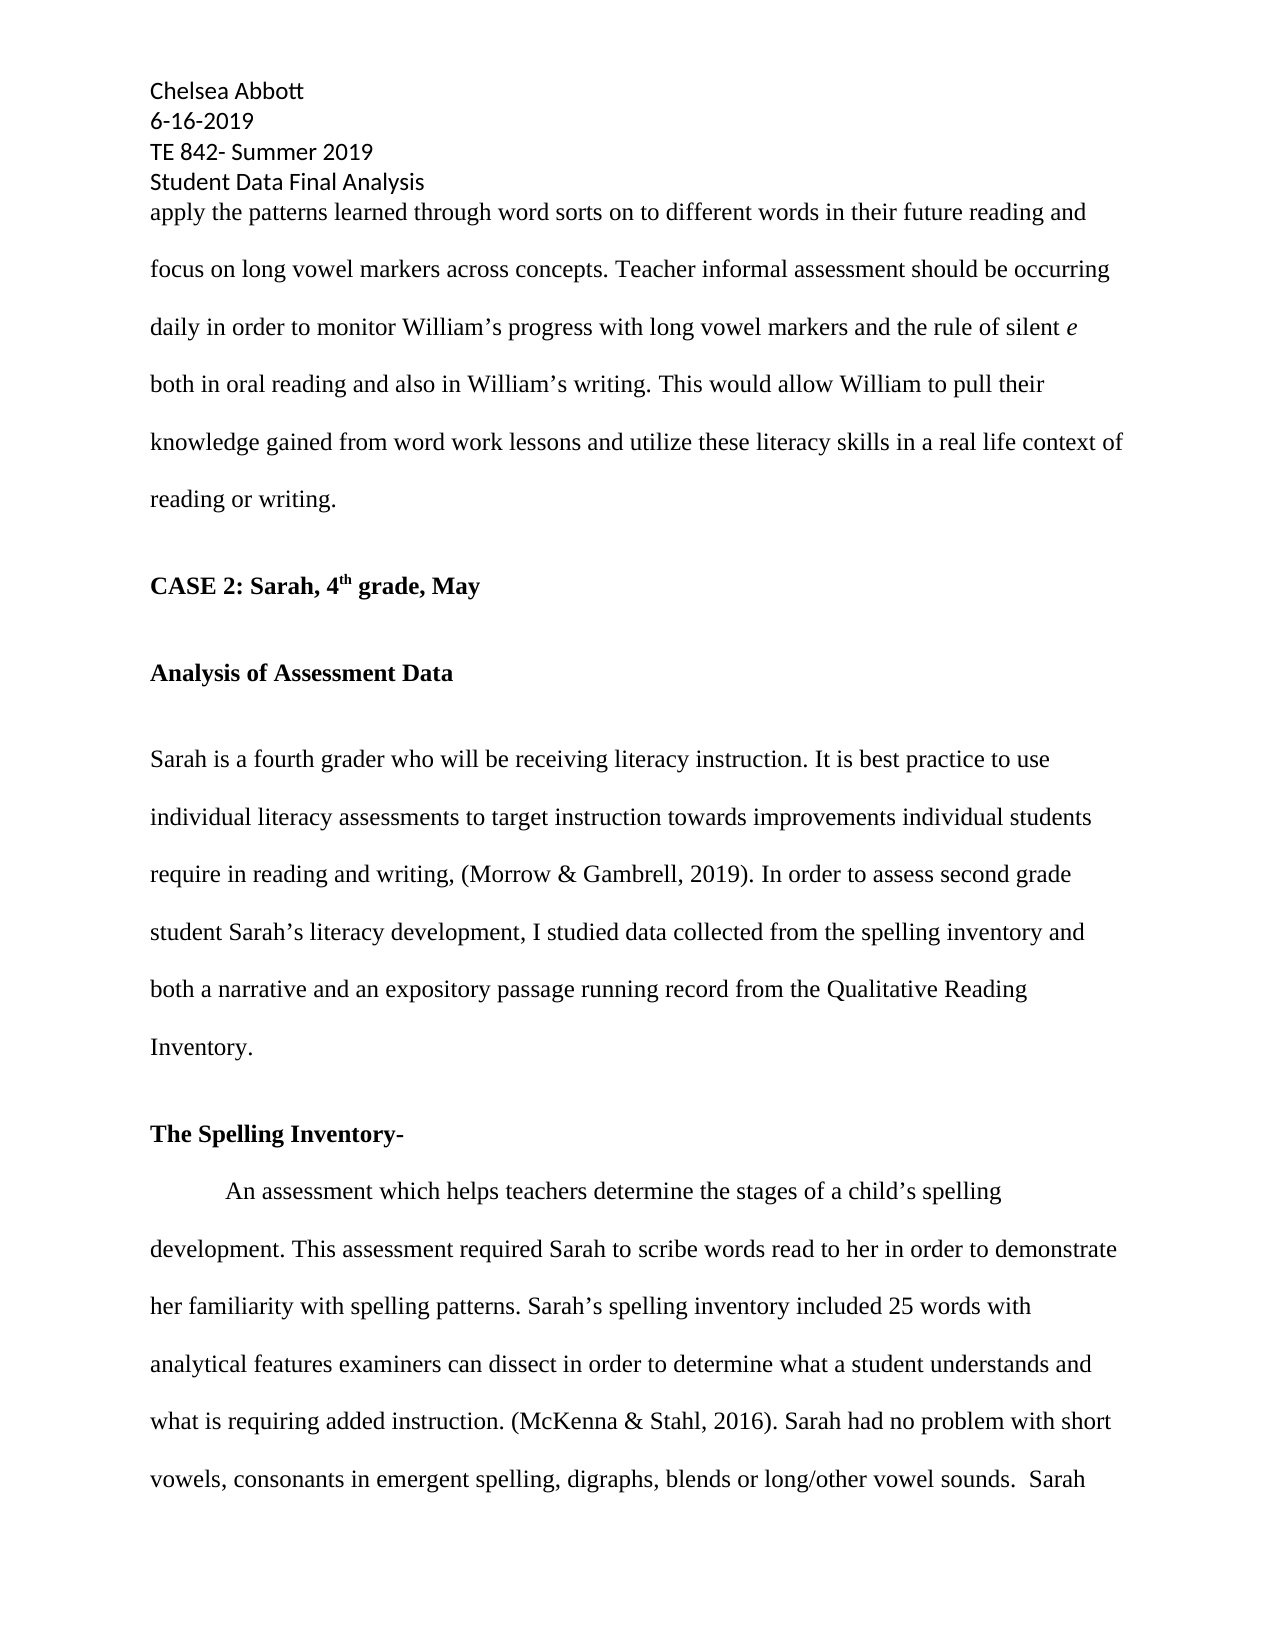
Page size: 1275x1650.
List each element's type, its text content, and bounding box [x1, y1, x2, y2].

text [150, 1176, 1125, 1492]
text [150, 197, 1125, 513]
text Analysis of Assessment Data [150, 658, 1125, 687]
text CASE 2: Sarah, 4th grade, May [150, 571, 1125, 600]
text Sarah is a fourth grader who will be receiving literacy instruction. It is best practice to use individual literacy assessments to target instruction towards improvements individual students require in reading and writing, (Morrow & Gambrell, 2019). In order to assess second grade student Sarah’s literacy development, I studied data collected from the spelling inventory and both a narrative and an expository passage running record from the Qualitative Reading Inventory. [150, 744, 1125, 1061]
text The Spelling Inventory- [150, 1119, 1125, 1147]
